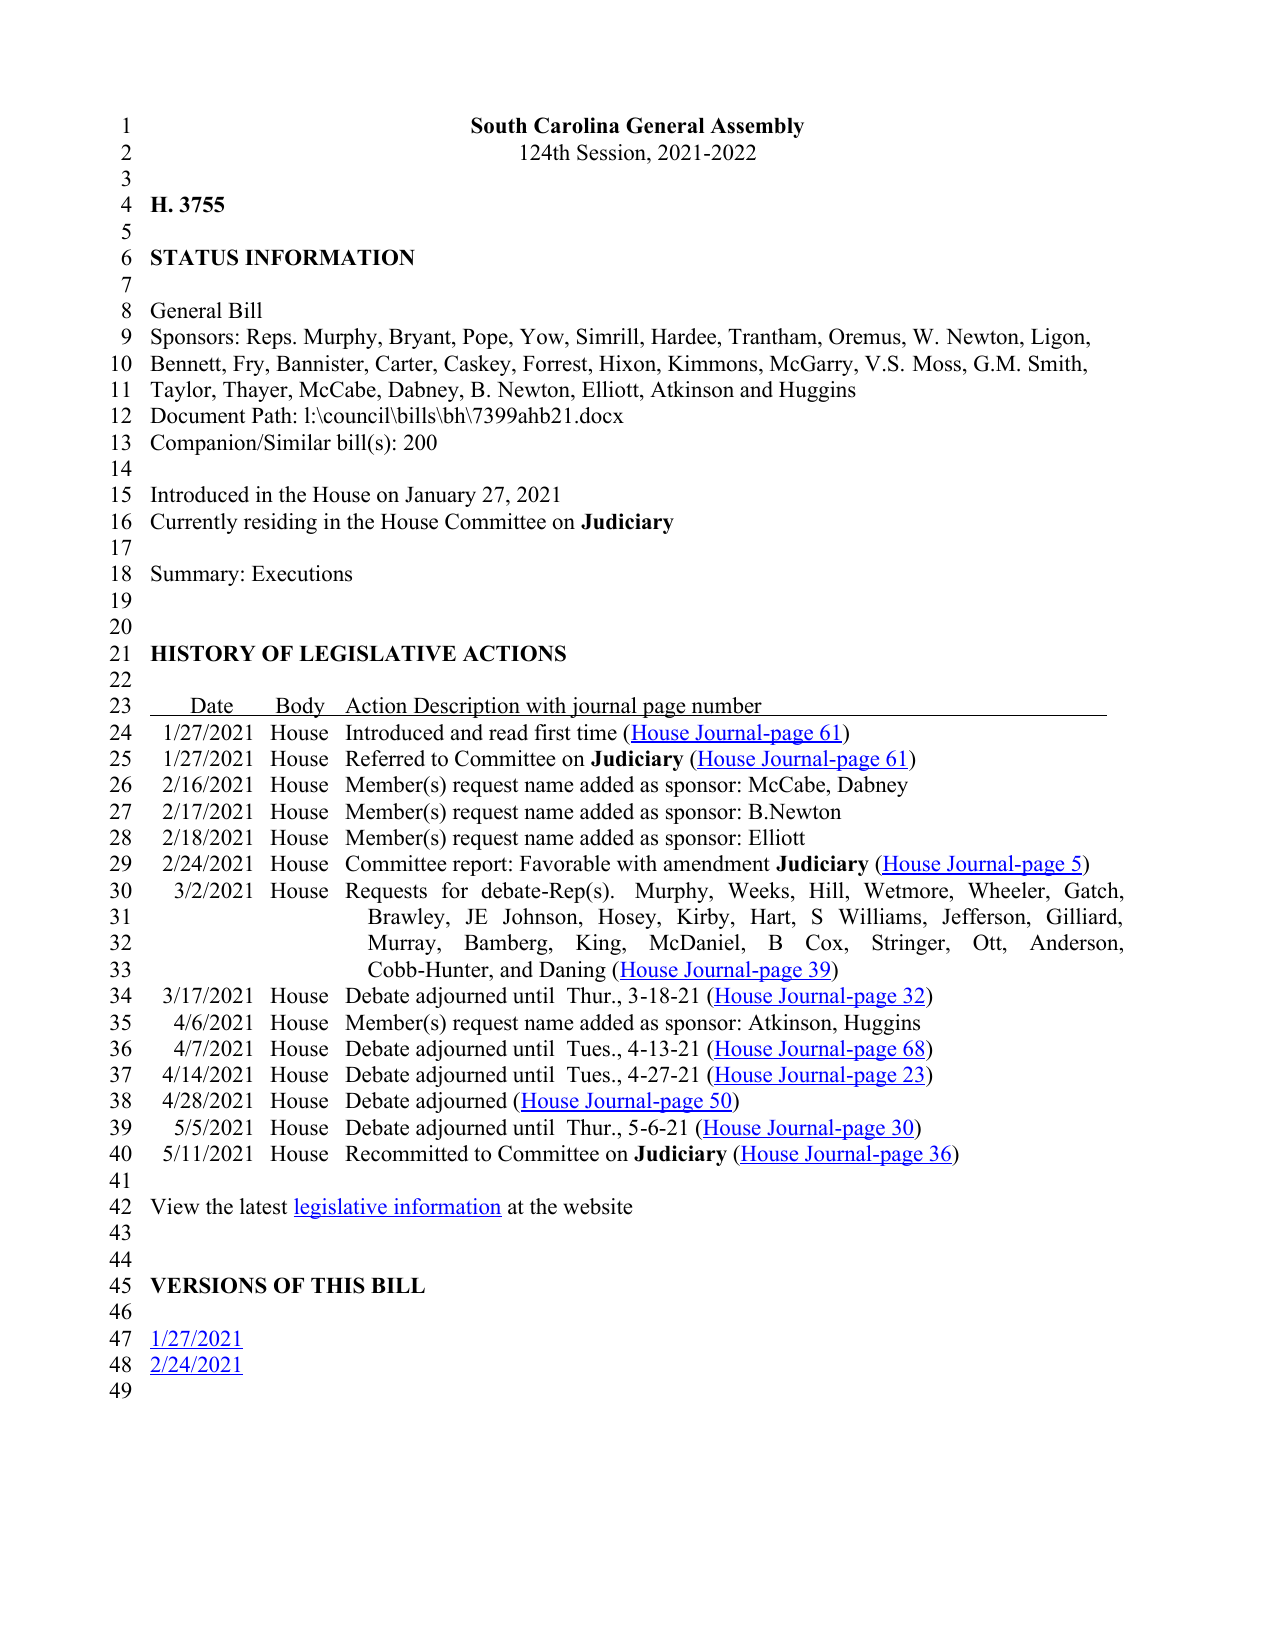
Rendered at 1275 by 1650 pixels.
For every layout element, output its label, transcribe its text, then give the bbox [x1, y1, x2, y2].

text View the latest legislative information at the website [150, 1193, 1125, 1219]
text 2/18/2021 House Member(s) request name added as sponsor: Elliott [150, 824, 1125, 850]
text 1/27/2021 House Referred to Committee on Judiciary (House Journal-page 61) [150, 745, 1125, 771]
text VERSIONS OF THIS BILL [150, 1272, 1125, 1298]
text 1/27/2021 [150, 1325, 1125, 1351]
text 2/24/2021 [150, 1351, 1125, 1377]
text 4/14/2021 House Debate adjourned until Tues., 4-27-21 (House Journal-page 23) [150, 1061, 1125, 1088]
text 3/2/2021 House Requests for debate-Rep(s). Murphy, Weeks, Hill, Wetmore, Wheeler, Gatch, Brawley, JE Johnson, Hosey, Kirby, Hart, S Williams, Jefferson, Gilliard, Murray, Bamberg, King, McDaniel, B Cox, Stringer, Ott, Anderson, Cobb-Hunter, and Daning (House Journal-page 39) [150, 877, 1125, 982]
text South Carolina General Assembly [150, 112, 1125, 139]
text 3/17/2021 House Debate adjourned until Thur., 3-18-21 (House Journal-page 32) [150, 982, 1125, 1008]
text 4/7/2021 House Debate adjourned until Tues., 4-13-21 (House Journal-page 68) [150, 1035, 1125, 1061]
text 5/5/2021 House Debate adjourned until Thur., 5-6-21 (House Journal-page 30) [150, 1114, 1125, 1140]
text Sponsors: Reps. Murphy, Bryant, Pope, Yow, Simrill, Hardee, Trantham, Oremus, W. Newton, Ligon, Bennett, Fry, Bannister, Carter, Caskey, Forrest, Hixon, Kimmons, McGarry, V.S. Moss, G.M. Smith, Taylor, Thayer, McCabe, Dabney, B. Newton, Elliott, Atkinson and Huggins [150, 323, 1125, 402]
text General Bill [150, 297, 1125, 323]
text H. 3755 [150, 192, 1125, 218]
text Summary: Executions [150, 561, 1125, 587]
text 4/28/2021 House Debate adjourned (House Journal-page 50) [150, 1088, 1125, 1114]
text 2/24/2021 House Committee report: Favorable with amendment Judiciary (House Journal-page 5) [150, 850, 1125, 877]
text HISTORY OF LEGISLATIVE ACTIONS [150, 639, 1125, 666]
text 4/6/2021 House Member(s) request name added as sponsor: Atkinson, Huggins [150, 1008, 1125, 1035]
text 2/17/2021 House Member(s) request name added as sponsor: B.Newton [150, 798, 1125, 824]
text Currently residing in the House Committee on Judiciary [150, 508, 1125, 534]
text Companion/Similar bill(s): 200 [150, 429, 1125, 455]
text STATUS INFORMATION [150, 244, 1125, 271]
text Document Path: l:\council\bills\bh\7399ahb21.docx [150, 402, 1125, 429]
text 5/11/2021 House Recommitted to Committee on Judiciary (House Journal-page 36) [150, 1140, 1125, 1167]
text 2/16/2021 House Member(s) request name added as sponsor: McCabe, Dabney [150, 771, 1125, 798]
text 1/27/2021 House Introduced and read first time (House Journal-page 61) [150, 719, 1125, 745]
text 124th Session, 2021-2022 [150, 139, 1125, 165]
text Date Body Action Description with journal page number [150, 692, 1125, 719]
text Introduced in the House on January 27, 2021 [150, 481, 1125, 508]
